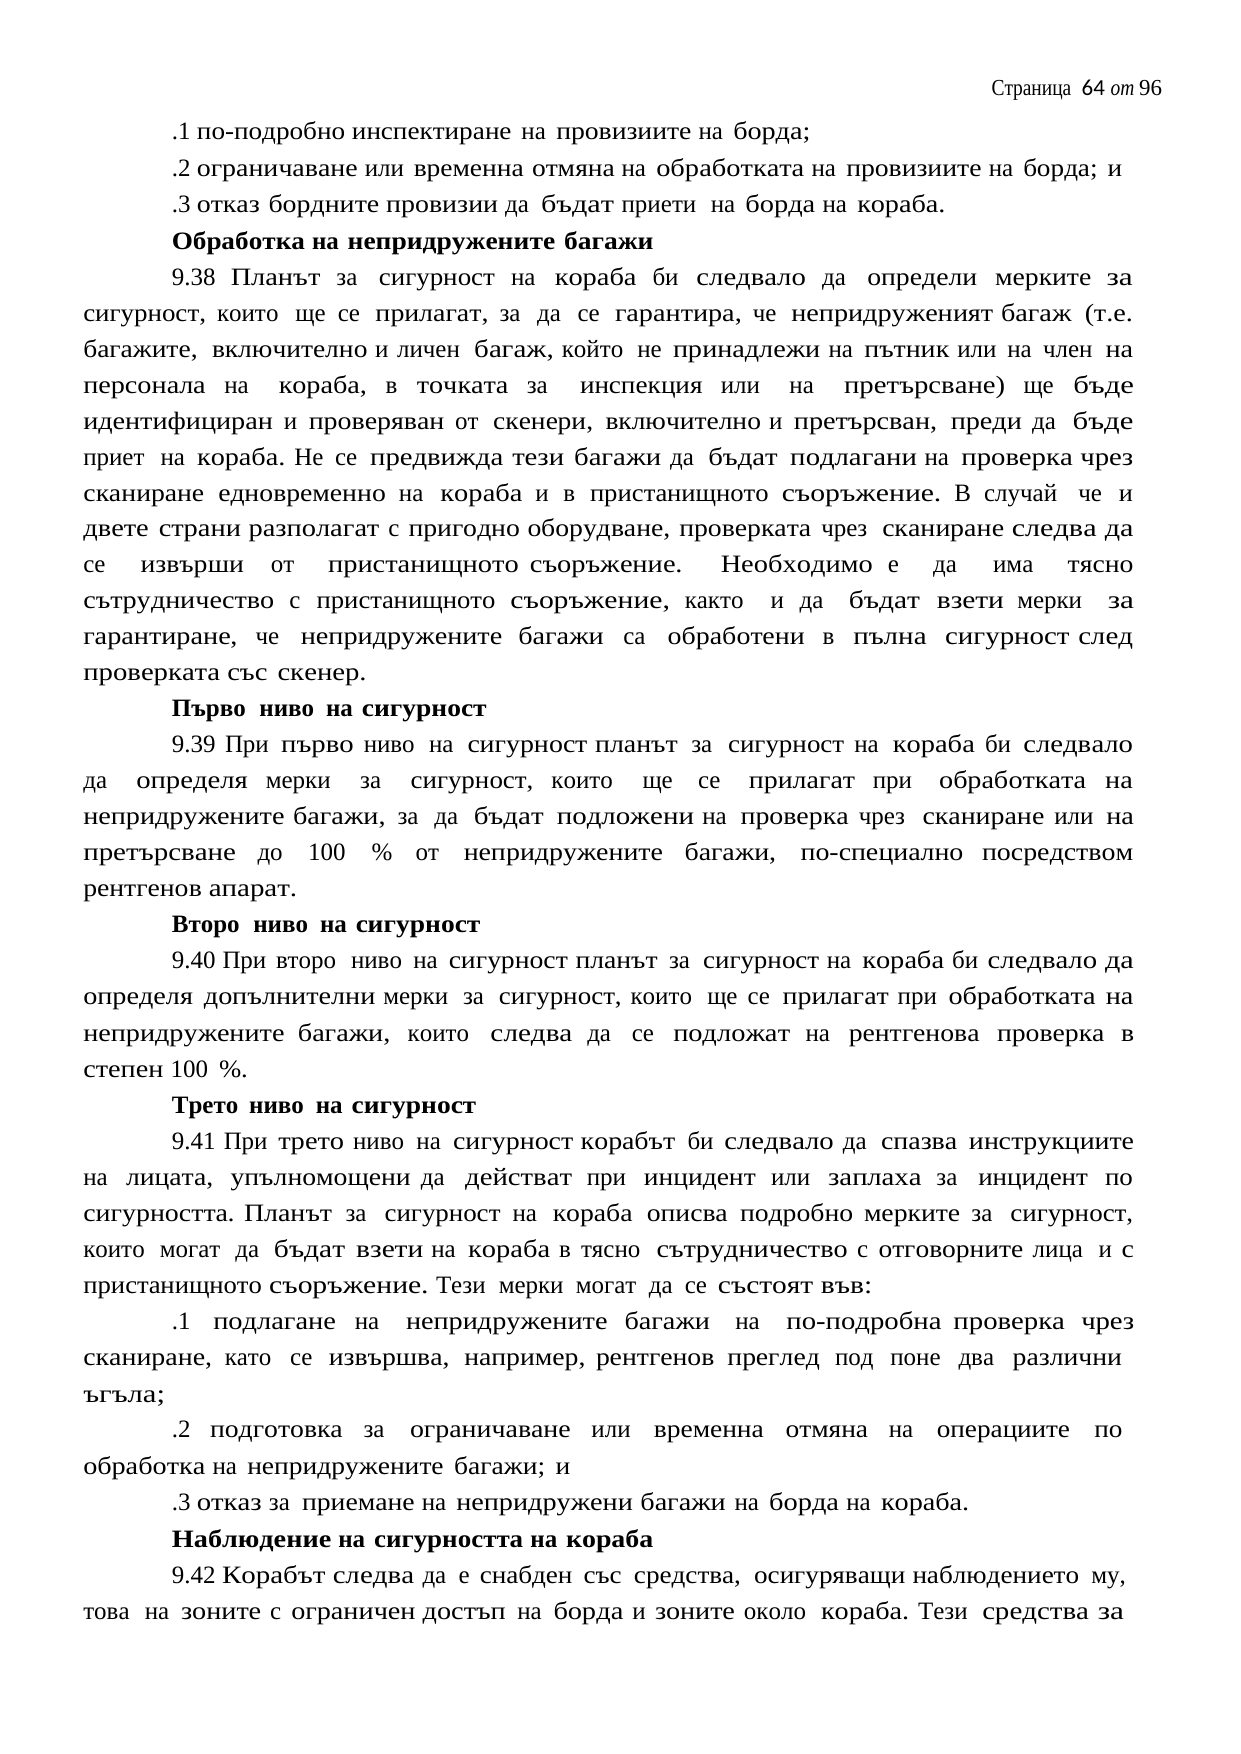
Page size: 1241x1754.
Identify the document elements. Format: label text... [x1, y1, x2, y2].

text 9.41 При трето ниво на сигурност корабът би следвало да спазва инструкциите на лицата, упълномощени да действат при инцидент или заплаха за инцидент по сигурността. Планът за сигурност на кораба описва подробно мерките за сигурност, които могат да бъдат взети на кораба в тясно сътрудничество с отговорните лица и с пристанищното съоръжение. Тези мерки могат да се състоят във: [83, 1126, 1134, 1298]
text Наблюдение на сигурността на кораба [172, 1524, 1171, 1552]
text ъгъла; [83, 1379, 1171, 1407]
text Второ ниво на сигурност [172, 909, 1171, 938]
text 9.40 При второ ниво на сигурност планът за сигурност на кораба би следвало да определя допълнителни мерки за сигурност, които ще се прилагат при обработката на непридружените багажи, които следва да се подложат на рентгенова проверка в степен 100 %. [83, 945, 1134, 1082]
text .1 подлагане на непридружените багажи на по-подробна проверка чрез сканиране, като се извършва, например, рентгенов преглед под поне два различни [83, 1306, 1134, 1371]
text 9.42 Корабът следва да е снабден със средства, осигуряващи наблюдението му, това на зоните с ограничен достъп на борда и зоните около кораба. Тези средства за [83, 1560, 1134, 1625]
text 9.39 При първо ниво на сигурност планът за сигурност на кораба би следвало да определя мерки за сигурност, които ще се прилагат при обработката на непридружените багажи, за да бъдат подложени на проверка чрез сканиране или на претърсване до 100 % от непридружените багажи, по-специално посредством рентгенов апарат. [83, 729, 1134, 902]
text Обработка на непридружените багажи [172, 226, 1171, 255]
text Първо ниво на сигурност [172, 693, 1171, 722]
text .2 ограничаване или временна отмяна на обработката на провизиите на борда; и [172, 153, 1171, 182]
text .3 отказ бордните провизии да бъдат приети на борда на кораба. [172, 189, 1171, 218]
text .3 отказ за приемане на непридружени багажи на борда на кораба. [172, 1487, 1171, 1516]
text .2 подготовка за ограничаване или временна отмяна на операциите по обработка на непридружените багажи; и [83, 1414, 1134, 1479]
text Трето ниво на сигурност [172, 1090, 1171, 1119]
text 9.38 Планът за сигурност на кораба би следвало да определи мерките за сигурност, които ще се прилагат, за да се гарантира, че непридруженият багаж (т.е. багажите, включително и личен багаж, който не принадлежи на пътник или на член на персонала на кораба, в точката за инспекция или на претърсване) ще бъде идентифициран и проверяван от скенери, включително и претърсван, преди да бъде приет на кораба. Не се предвижда тези багажи да бъдат подлагани на проверка чрез сканиране едновременно на кораба и в пристанищното съоръжение. В случай че и двете страни разполагат с пригодно оборудване, проверката чрез сканиране следва да се извърши от пристанищното съоръжение. Необходимо е да има тясно сътрудничество с пристанищното съоръжение, както и да бъдат взети мерки за гарантиране, че непридружените багажи са обработени в пълна сигурност след проверката със скенер. [83, 262, 1134, 686]
text .1 по-подробно инспектиране на провизиите на борда; [172, 116, 1171, 145]
